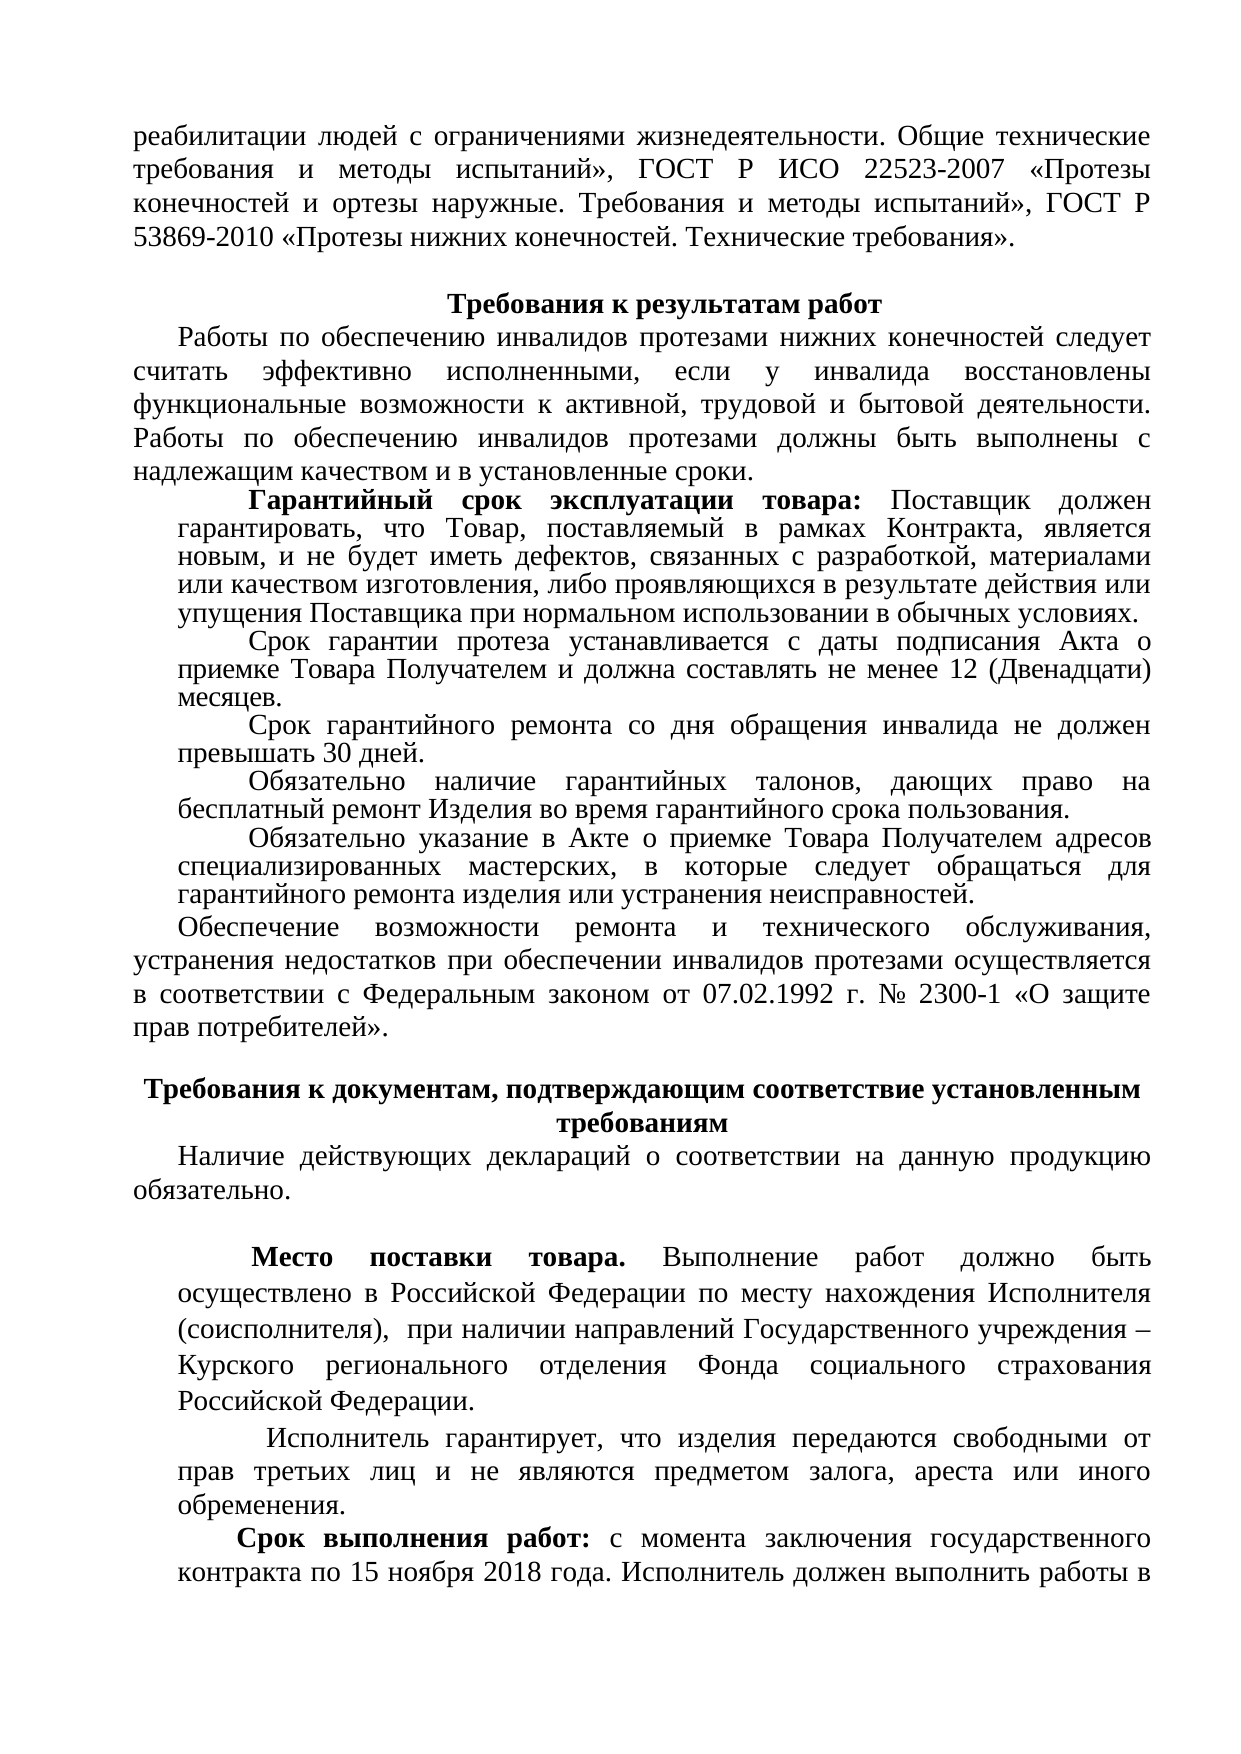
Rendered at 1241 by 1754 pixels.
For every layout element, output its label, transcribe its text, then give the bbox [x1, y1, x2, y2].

text Обязательно указание в Акте о приемке Товара Получателем адресов специализированных мастерских, в которые следует обращаться для гарантийного ремонта изделия или устранения неисправностей. [177, 824, 1152, 909]
text Наличие действующих деклараций о соответствии на данную продукцию обязательно. [133, 1138, 1152, 1205]
text Срок гарантии протеза устанавливается с даты подписания Акта о приемке Товара Получателем и должна составлять не менее 12 (Двенадцати) месяцев. [177, 628, 1152, 712]
text Требования к документам, подтверждающим соответствие установленным требованиям [133, 1071, 1152, 1138]
text Срок гарантийного ремонта со дня обращения инвалида не должен превышать 30 дней. [177, 712, 1152, 768]
text Работы по обеспечению инвалидов протезами нижних конечностей следует считать эффективно исполненными, если у инвалида восстановлены функциональные возможности к активной, трудовой и бытовой деятельности. Работы по обеспечению инвалидов протезами должны быть выполнены с надлежащим качеством и в установленные сроки. [133, 319, 1152, 487]
text Обязательно наличие гарантийных талонов, дающих право на бесплатный ремонт Изделия во время гарантийного срока пользования. [177, 768, 1152, 824]
text Обеспечение возможности ремонта и технического обслуживания, устранения недостатков при обеспечении инвалидов протезами осуществляется в соответствии с Федеральным законом от 07.02.1992 г. № 2300-1 «О защите прав потребителей». [133, 909, 1152, 1043]
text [177, 1520, 1152, 1587]
text Требования к результатам работ [133, 286, 1152, 319]
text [133, 118, 1152, 252]
text Место поставки товара. Выполнение работ должно быть осуществлено в Российской Федерации по месту нахождения Исполнителя (соисполнителя), при наличии направлений Государственного учреждения – Курского регионального отделения Фонда социального страхования Российской Федерации. [177, 1239, 1152, 1417]
text Гарантийный срок эксплуатации товара: Поставщик должен гарантировать, что Товар, поставляемый в рамках Контракта, является новым, и не будет иметь дефектов, связанных с разработкой, материалами или качеством изготовления, либо проявляющихся в результате действия или упущения Поставщика при нормальном использовании в обычных условиях. [177, 487, 1152, 628]
text Исполнитель гарантирует, что изделия передаются свободными от прав третьих лиц и не являются предметом залога, ареста или иного обременения. [177, 1420, 1152, 1520]
